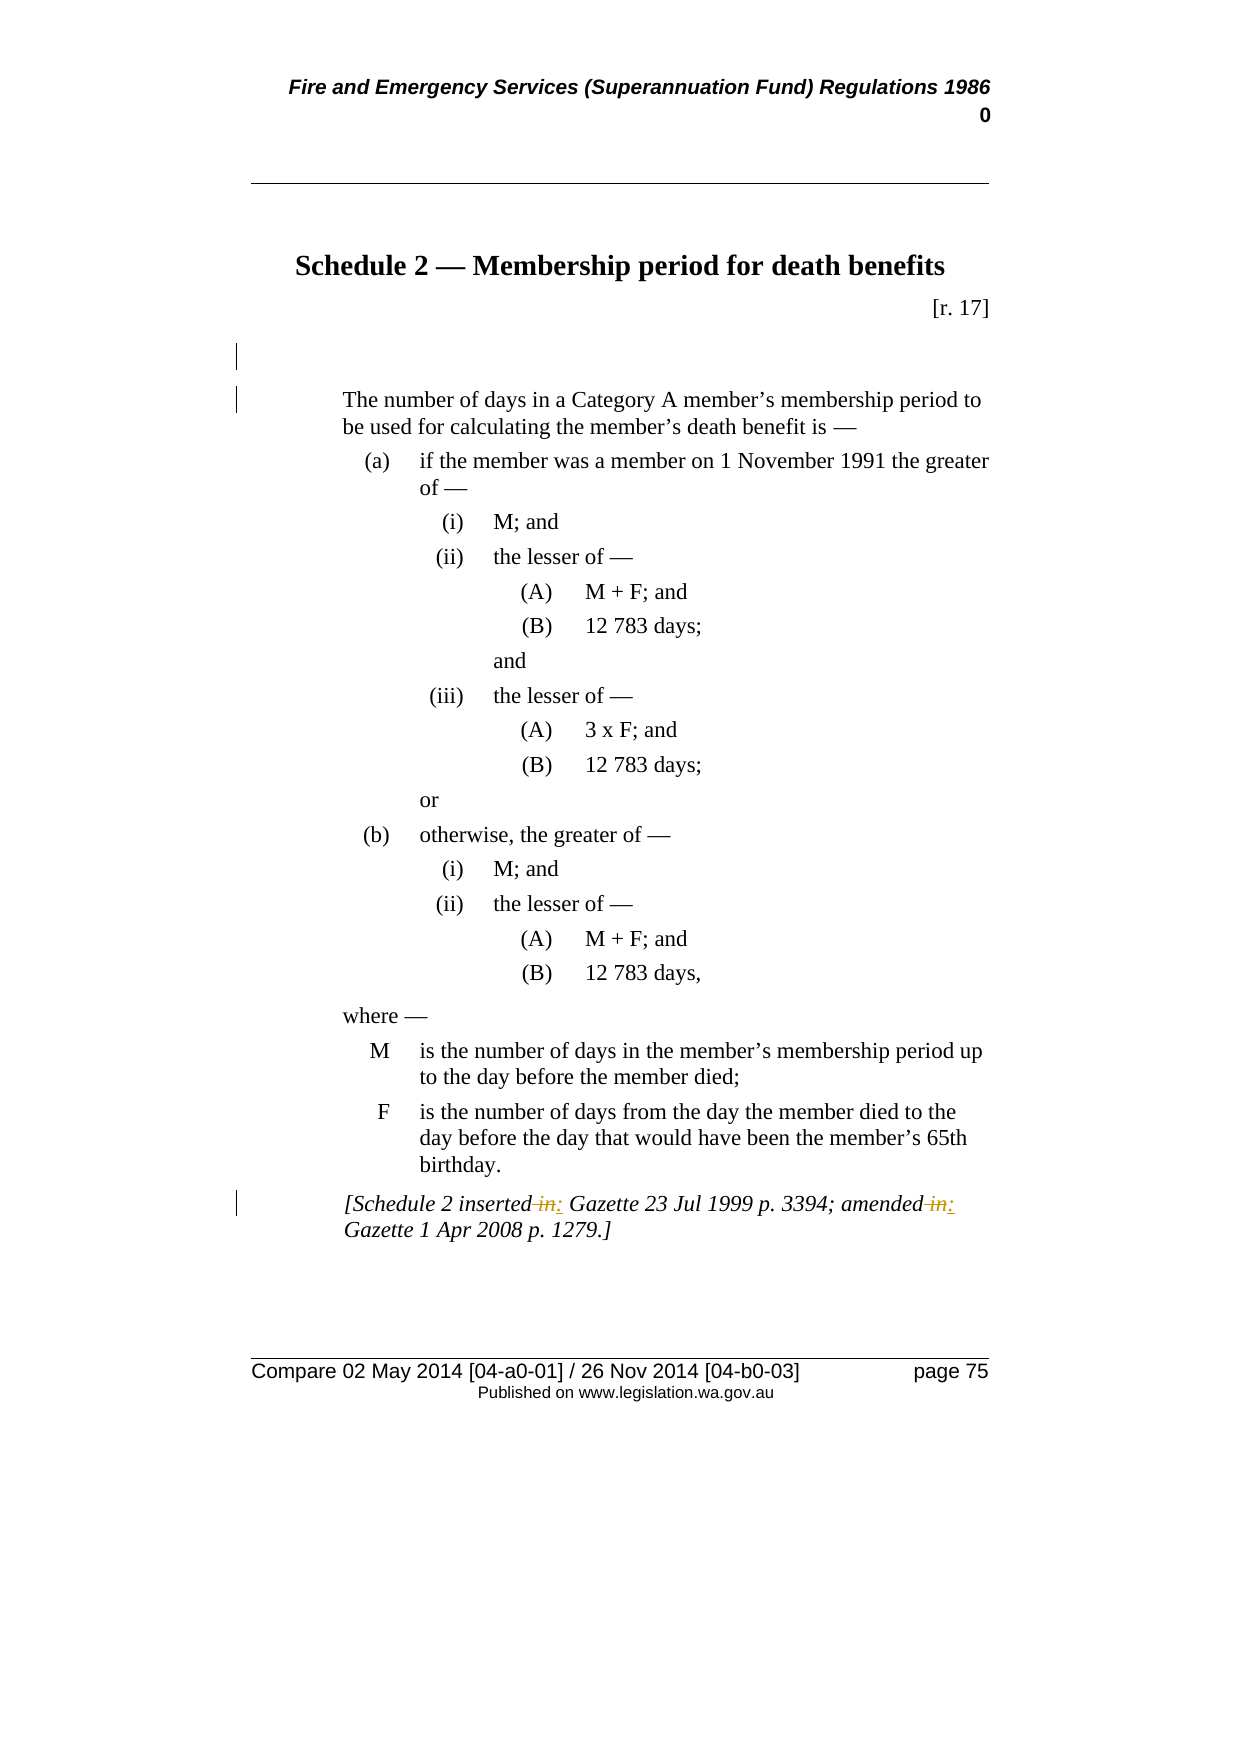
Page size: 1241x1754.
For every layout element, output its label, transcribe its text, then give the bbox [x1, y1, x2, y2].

text (A) M + F; and [251, 925, 989, 951]
text M is the number of days in the member’s membership period up to the day before the member died; [251, 1037, 989, 1090]
text or [251, 786, 989, 812]
text [r. 17] [251, 294, 989, 320]
text (iii) the lesser of — [251, 682, 989, 708]
text (i) M; and [251, 855, 989, 882]
text (B) 12 783 days; [251, 751, 989, 778]
text (A) M + F; and [251, 578, 989, 604]
text where — [251, 1002, 989, 1029]
text (ii) the lesser of — [251, 890, 989, 916]
subtitle Schedule 2 — Membership period for death benefits [251, 248, 989, 282]
text (B) 12 783 days; [251, 612, 989, 639]
text (ii) the lesser of — [251, 543, 989, 569]
text (b) otherwise, the greater of — [251, 821, 989, 847]
text (i) M; and [251, 508, 989, 535]
text (A) 3 x F; and [251, 717, 989, 743]
text (a) if the member was a member on 1 November 1991 the greater of — [251, 447, 989, 500]
text (B) 12 783 days, [251, 959, 989, 986]
text The number of days in a Category A member’s membership period to be used for calculating the member’s death benefit is — [251, 386, 989, 439]
text and [251, 647, 989, 673]
text [Schedule 2 inserted Gazette 23 Jul 1999 p. 3394; amended Gazette 1 Apr 2008 p. 1279.] [251, 1190, 989, 1242]
text F is the number of days from the day the member died to the day before the day that would have been the member’s 65th birthday. [251, 1098, 989, 1177]
